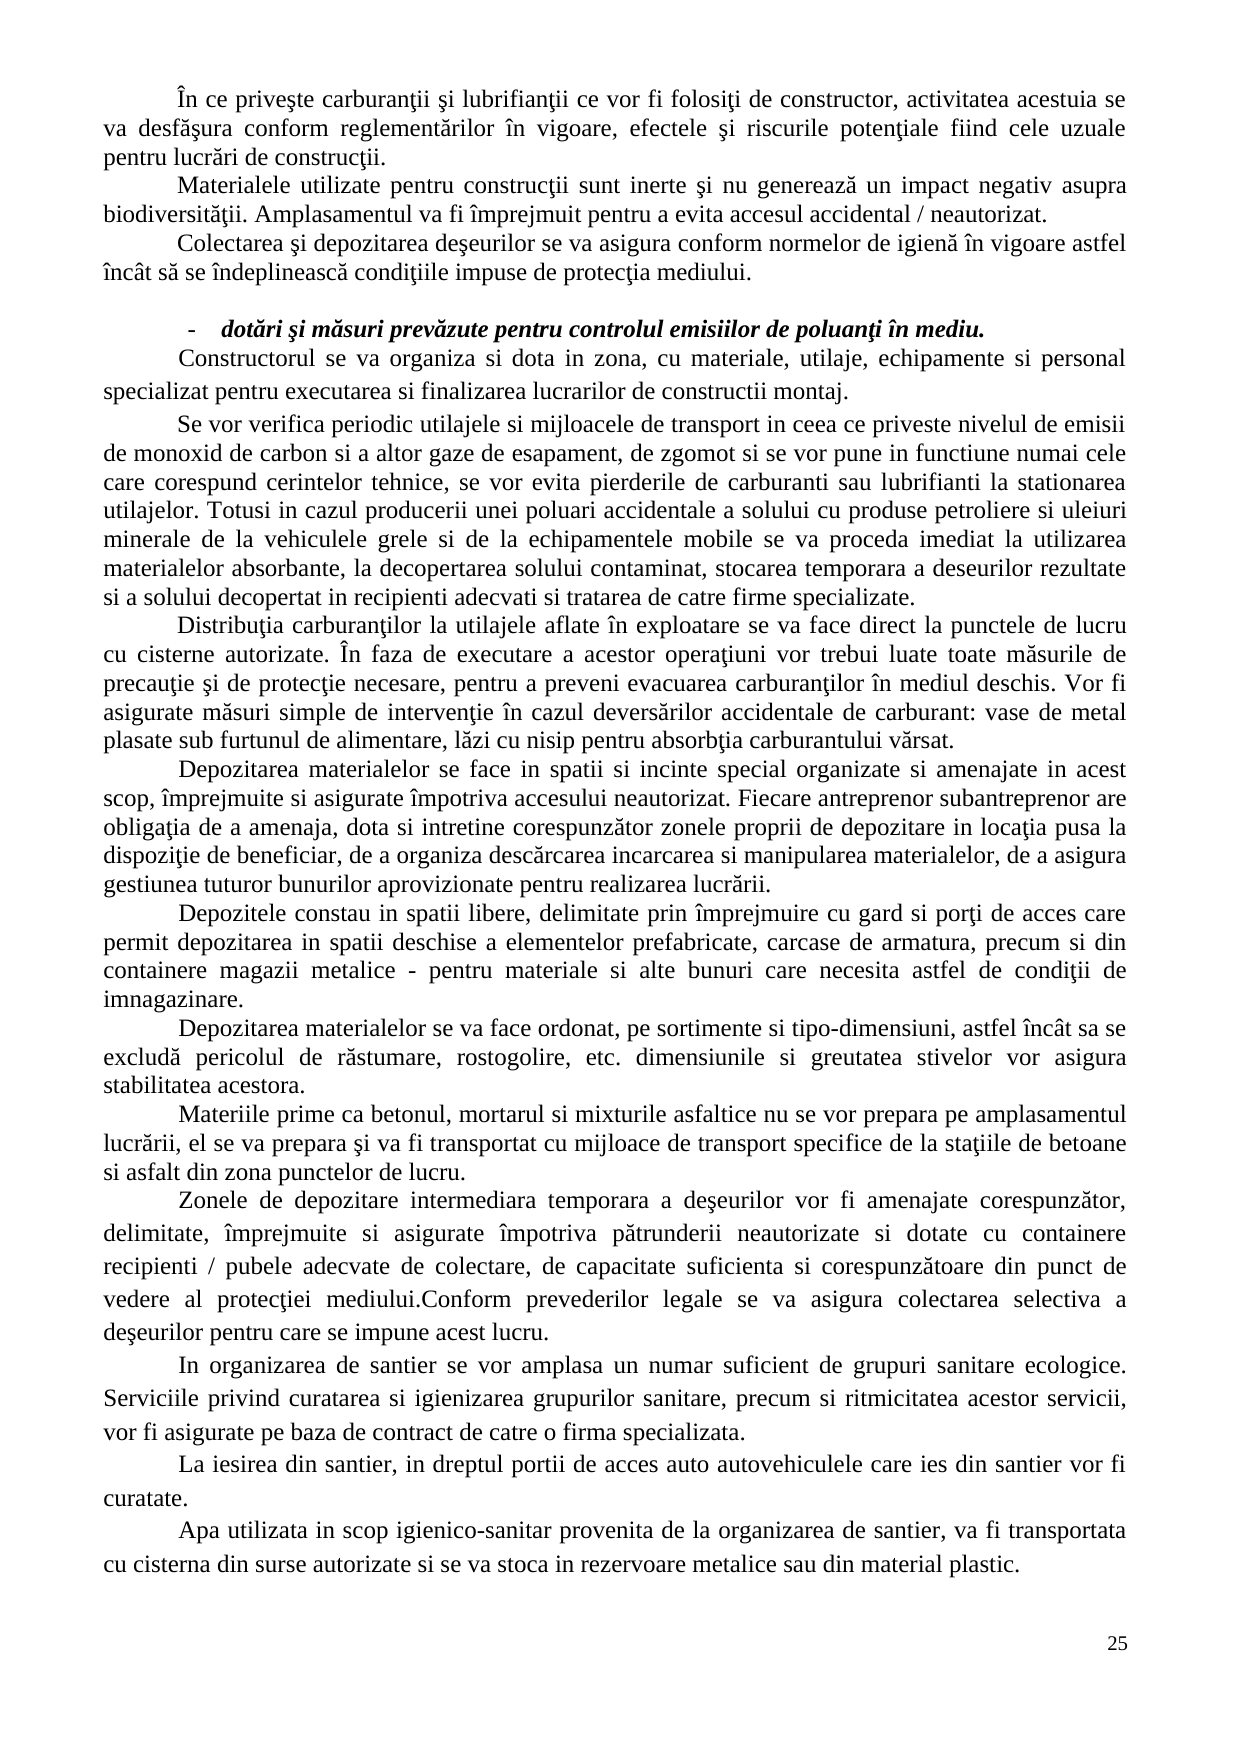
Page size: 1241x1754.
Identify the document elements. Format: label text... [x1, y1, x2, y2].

text Materiile prime ca betonul, mortarul si mixturile asfaltice nu se vor prepara pe amplasamentul lucrării, el se va prepara şi va fi transportat cu mijloace de transport specifice de la staţiile de betoane si asfalt din zona punctelor de lucru. [103, 1099, 1128, 1185]
text Depozitarea materialelor se face in spatii si incinte special organizate si amenajate in acest scop, împrejmuite si asigurate împotriva accesului neautorizat. Fiecare antreprenor subantreprenor are obligaţia de a amenaja, dota si intretine corespunzător zonele proprii de depozitare in locaţia pusa la dispoziţie de beneficiar, de a organiza descărcarea incarcarea si manipularea materialelor, de a asigura gestiunea tuturor bunurilor aprovizionate pentru realizarea lucrării. [103, 754, 1128, 898]
text Colectarea şi depozitarea deşeurilor se va asigura conform normelor de igienă în vigoare astfel încât să se îndeplinească condiţiile impuse de protecţia mediului. [103, 228, 1128, 286]
text Se vor verifica periodic utilajele si mijloacele de transport in ceea ce priveste nivelul de emisii de monoxid de carbon si a altor gaze de esapament, de zgomot si se vor pune in functiune numai cele care corespund cerintelor tehnice, se vor evita pierderile de carburanti sau lubrifianti la stationarea utilajelor. Totusi in cazul producerii unei poluari accidentale a solului cu produse petroliere si uleiuri minerale de la vehiculele grele si de la echipamentele mobile se va proceda imediat la utilizarea materialelor absorbante, la decopertarea solului contaminat, stocarea temporara a deseurilor rezultate si a solului decopertat in recipienti adecvati si tratarea de catre firme specializate. [103, 409, 1128, 610]
list dotări şi măsuri prevăzute pentru controlul emisiilor de poluanţi în mediu. [187, 314, 1128, 343]
text Depozitele constau in spatii libere, delimitate prin împrejmuire cu gard si porţi de acces care permit depozitarea in spatii deschise a elementelor prefabricate, carcase de armatura, precum si din containere magazii metalice - pentru materiale si alte bunuri care necesita astfel de condiţii de imnagazinare. [103, 898, 1128, 1013]
text Apa utilizata in scop igienico-sanitar provenita de la organizarea de santier, va fi transportata cu cisterna din surse autorizate si se va stoca in rezervoare metalice sau din material plastic. [103, 1516, 1128, 1577]
text În ce priveşte carburanţii şi lubrifianţii ce vor fi folosiţi de constructor, activitatea acestuia se va desfăşura conform reglementărilor în vigoare, efectele şi riscurile potenţiale fiind cele uzuale pentru lucrări de construcţii. [103, 84, 1128, 171]
text Distribuţia carburanţilor la utilajele aflate în exploatare se va face direct la punctele de lucru cu cisterne autorizate. În faza de executare a acestor operaţiuni vor trebui luate toate măsurile de precauţie şi de protecţie necesare, pentru a preveni evacuarea carburanţilor în mediul deschis. Vor fi asigurate măsuri simple de intervenţie în cazul deversărilor accidentale de carburant: vase de metal plasate sub furtunul de alimentare, lăzi cu nisip pentru absorbţia carburantului vărsat. [103, 610, 1128, 754]
text Materialele utilizate pentru construcţii sunt inerte şi nu generează un impact negativ asupra biodiversităţii. Amplasamentul va fi împrejmuit pentru a evita accesul accidental / neautorizat. [103, 171, 1128, 228]
text In organizarea de santier se vor amplasa un numar suficient de grupuri sanitare ecologice. Serviciile privind curatarea si igienizarea grupurilor sanitare, precum si ritmicitatea acestor servicii, vor fi asigurate pe baza de contract de catre o firma specializata. [103, 1351, 1128, 1445]
text Zonele de depozitare intermediara temporara a deşeurilor vor fi amenajate corespunzător, delimitate, împrejmuite si asigurate împotriva pătrunderii neautorizate si dotate cu containere recipienti / pubele adecvate de colectare, de capacitate suficienta si corespunzătoare din punct de vedere al protecţiei mediului.Conform prevederilor legale se va asigura colectarea selectiva a deşeurilor pentru care se impune acest lucru. [103, 1185, 1128, 1346]
text La iesirea din santier, in dreptul portii de acces auto autovehiculele care ies din santier vor fi curatate. [103, 1449, 1128, 1511]
text Depozitarea materialelor se va face ordonat, pe sortimente si tipo-dimensiuni, astfel încât sa se excludă pericolul de răstumare, rostogolire, etc. dimensiunile si greutatea stivelor vor asigura stabilitatea acestora. [103, 1013, 1128, 1099]
text Constructorul se va organiza si dota in zona, cu materiale, utilaje, echipamente si personal specializat pentru executarea si finalizarea lucrarilor de constructii montaj. [103, 343, 1128, 405]
